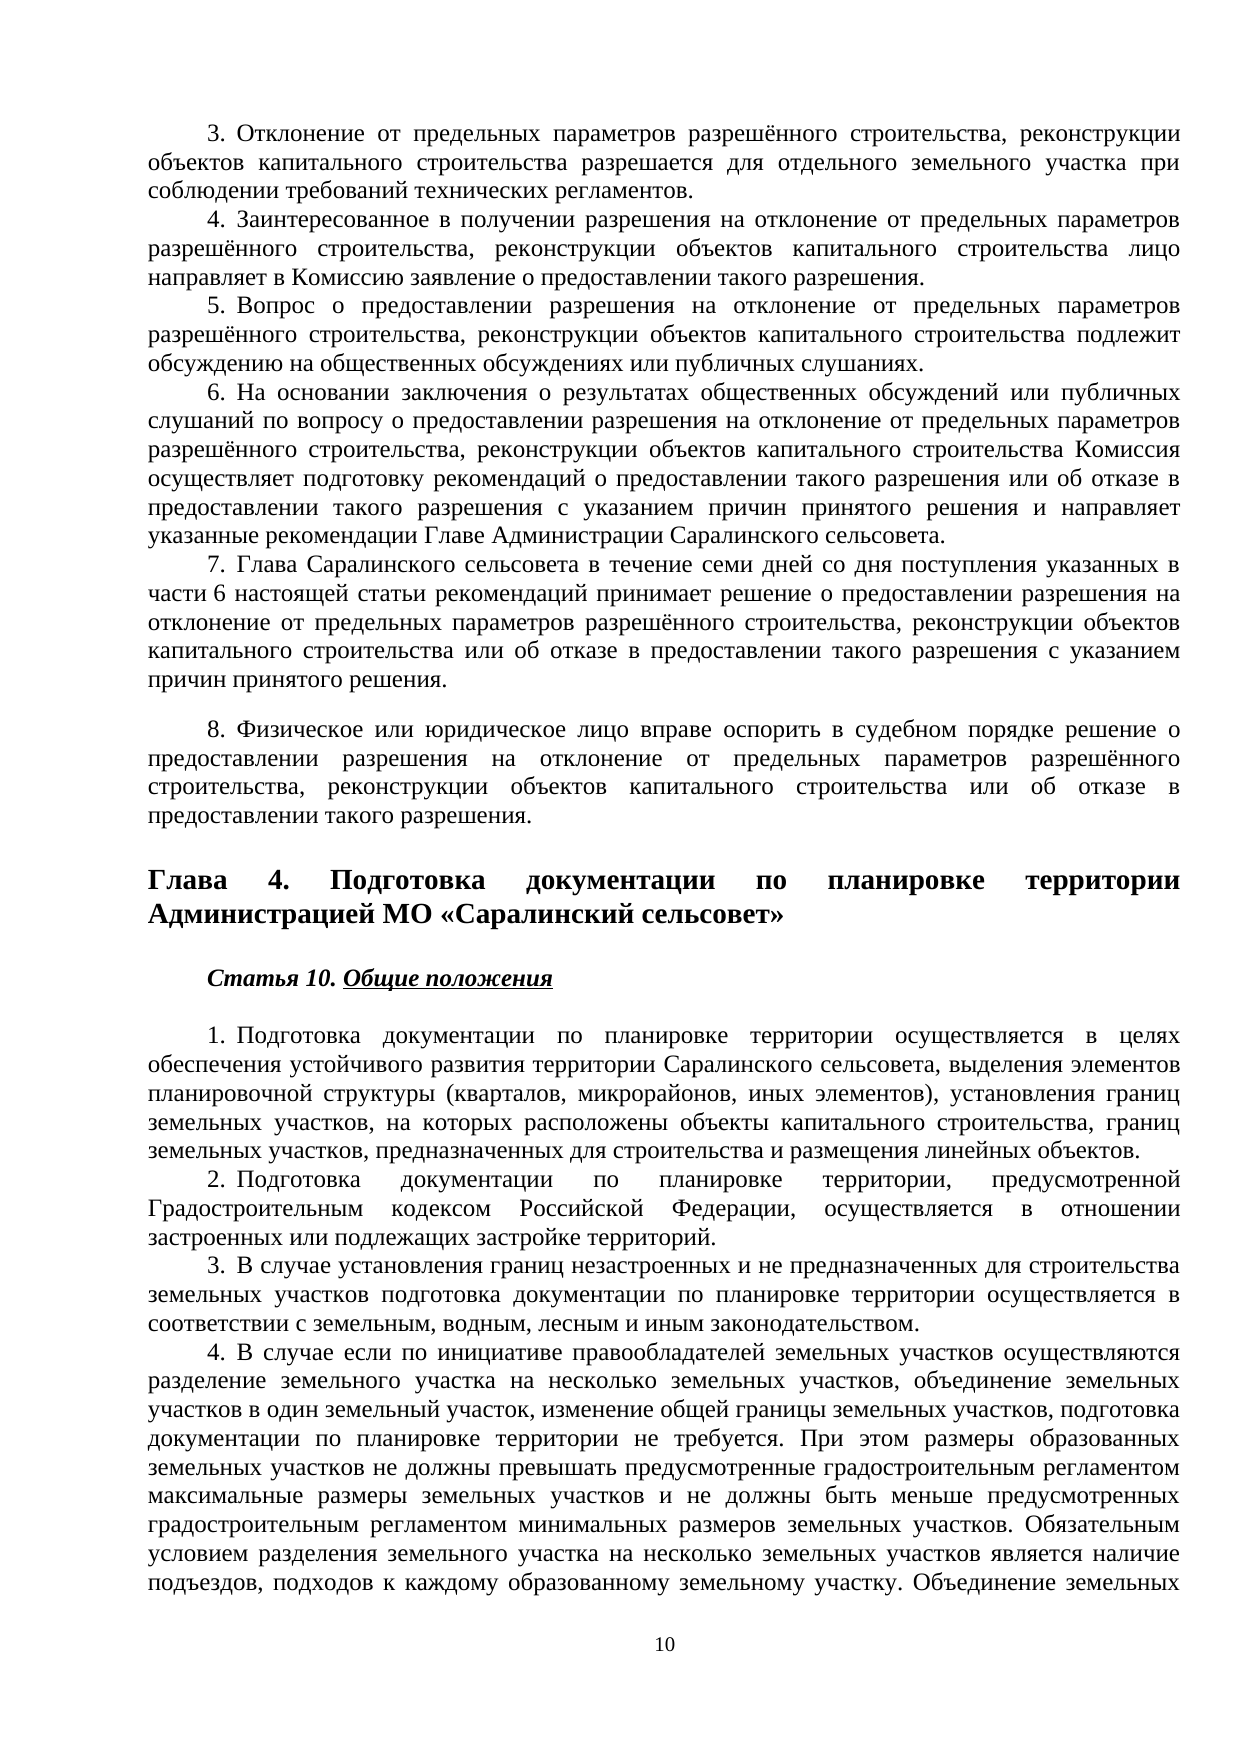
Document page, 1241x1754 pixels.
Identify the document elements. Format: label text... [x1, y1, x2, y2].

text 8. Физическое или юридическое лицо вправе оспорить в судебном порядке решение о предоставлении разрешения на отклонение от предельных параметров разрешённого строительства, реконструкции объектов капитального строительства или об отказе в предоставлении такого разрешения. [148, 714, 1181, 829]
text 3. В случае установления границ незастроенных и не предназначенных для строительства земельных участков подготовка документации по планировке территории осуществляется в соответствии с земельным, водным, лесным и иным законодательством. [148, 1251, 1181, 1337]
text Статья 10. Общие положения [148, 963, 1181, 992]
text 3. Отклонение от предельных параметров разрешённого строительства, реконструкции объектов капитального строительства разрешается для отдельного земельного участка при соблюдении требований технических регламентов. [148, 118, 1181, 204]
text Глава 4. Подготовка документации по планировке территории Администрацией МО «Саралинский сельсовет» [148, 862, 1181, 929]
text 2. Подготовка документации по планировке территории, предусмотренной Градостроительным кодексом Российской Федерации, осуществляется в отношении застроенных или подлежащих застройке территорий. [148, 1164, 1181, 1251]
text 6. На основании заключения о результатах общественных обсуждений или публичных слушаний по вопросу о предоставлении разрешения на отклонение от предельных параметров разрешённого строительства, реконструкции объектов капитального строительства Комиссия осуществляет подготовку рекомендаций о предоставлении такого разрешения или об отказе в предоставлении такого разрешения с указанием причин принятого решения и направляет указанные рекомендации Главе Администрации Саралинского сельсовета. [148, 377, 1181, 549]
text 4. Заинтересованное в получении разрешения на отклонение от предельных параметров разрешённого строительства, реконструкции объектов капитального строительства лицо направляет в Комиссию заявление о предоставлении такого разрешения. [148, 204, 1181, 291]
text 5. Вопрос о предоставлении разрешения на отклонение от предельных параметров разрешённого строительства, реконструкции объектов капитального строительства подлежит обсуждению на общественных обсуждениях или публичных слушаниях. [148, 291, 1181, 377]
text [148, 1337, 1181, 1596]
text 1. Подготовка документации по планировке территории осуществляется в целях обеспечения устойчивого развития территории Саралинского сельсовета, выделения элементов планировочной структуры (кварталов, микрорайонов, иных элементов), установления границ земельных участков, на которых расположены объекты капитального строительства, границ земельных участков, предназначенных для строительства и размещения линейных объектов. [148, 1021, 1181, 1164]
text 7. Глава Саралинского сельсовета в течение семи дней со дня поступления указанных в части 6 настоящей статьи рекомендаций принимает решение о предоставлении разрешения на отклонение от предельных параметров разрешённого строительства, реконструкции объектов капитального строительства или об отказе в предоставлении такого разрешения с указанием причин принятого решения. [148, 549, 1181, 693]
